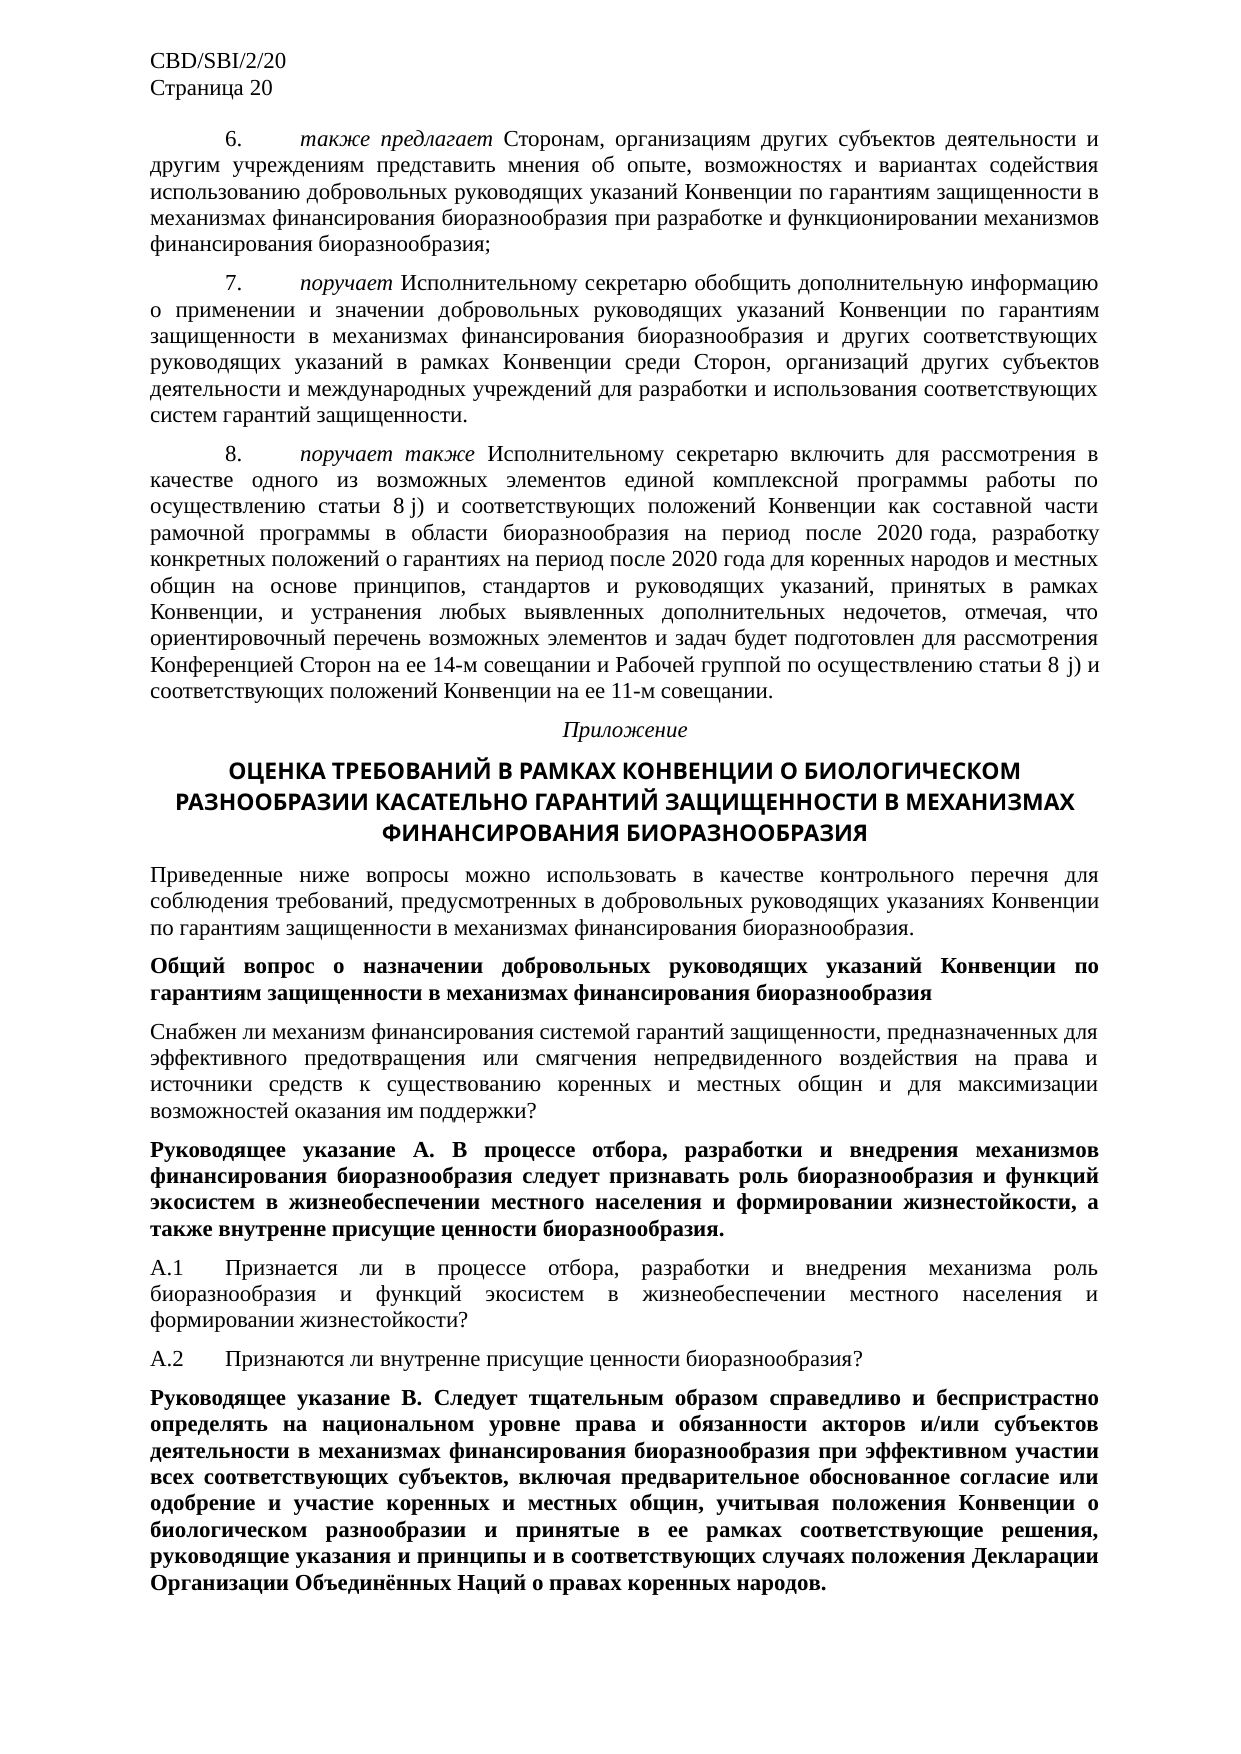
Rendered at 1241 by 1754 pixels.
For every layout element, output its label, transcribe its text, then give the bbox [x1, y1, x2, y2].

text Руководящее указание А. В процессе отбора, разработки и внедрения механизмов финансирования биоразнообразия следует признавать роль биоразнообразия и функций экосистем в жизнеобеспечении местного населения и формировании жизнестойкости, а также внутренне присущие ценности биоразнообразия. [150, 1136, 1100, 1241]
text Руководящее указание B. Следует тщательным образом справедливо и беспристрастно определять на национальном уровне права и обязанности акторов и/или субъектов деятельности в механизмах финансирования биоразнообразия при эффективном участии всех соответствующих субъектов, включая предварительное обоснованное согласие или одобрение и участие коренных и местных общин, учитывая положения Конвенции о биологическом разнообразии и принятые в ее рамках соответствующие решения, руководящие указания и принципы и в соответствующих случаях положения Декларации Организации Объединённых Наций о правах коренных народов. [150, 1384, 1100, 1595]
text Приложение [150, 716, 1100, 742]
list 6. также предлагает Сторонам, организациям других субъектов деятельности и другим учреждениям представить мнения об опыте, возможностях и вариантах содействия использованию добровольных руководящих указаний Конвенции по гарантиям защищенности в механизмах финансирования биоразнообразия при разработке и функционировании механизмов финансирования биоразнообразия; [150, 125, 1100, 257]
list 8. поручает также Исполнительному секретарю включить для рассмотрения в качестве одного из возможных элементов единой комплексной программы работы по осуществлению статьи 8 j) и соответствующих положений Конвенции как составной части рамочной программы в области биоразнообразия на период после 2020 года, разработку конкретных положений о гарантиях на период после 2020 года для коренных народов и местных общин на основе принципов, стандартов и руководящих указаний, принятых в рамках Конвенции, и устранения любых выявленных дополнительных недочетов, отмечая, что ориентировочный перечень возможных элементов и задач будет подготовлен для рассмотрения Конференцией Сторон на ее 14-м совещании и Рабочей группой по осуществлению статьи 8 j) и соответствующих положений Конвенции на ее 11-м совещании. [150, 440, 1100, 703]
text Снабжен ли механизм финансирования системой гарантий защищенности, предназначенных для эффективного предотвращения или смягчения непредвиденного воздействия на права и источники средств к существованию коренных и местных общин и для максимизации возможностей оказания им поддержки? [150, 1018, 1100, 1123]
text оценка требований в рамках конвенции о биологическом разнообразии касательно гарантий защищенности в механизмах финансирования биоразнообразия [150, 755, 1100, 848]
text Общий вопрос о назначении добровольных руководящих указаний Конвенции по гарантиям защищенности в механизмах финансирования биоразнообразия [150, 953, 1100, 1005]
text A.2 Признаются ли внутренне присущие ценности биоразнообразия? [150, 1345, 1100, 1372]
list 7. поручает Исполнительному секретарю обобщить дополнительную информацию о применении и значении добровольных руководящих указаний Конвенции по гарантиям защищенности в механизмах финансирования биоразнообразия и других соответствующих руководящих указаний в рамках Конвенции среди Сторон, организаций других субъектов деятельности и международных учреждений для разработки и использования соответствующих систем гарантий защищенности. [150, 269, 1100, 427]
text A.1 Признается ли в процессе отбора, разработки и внедрения механизма роль биоразнообразия и функций экосистем в жизнеобеспечении местного населения и формировании жизнестойкости? [150, 1254, 1100, 1333]
text Приведенные ниже вопросы можно использовать в качестве контрольного перечня для соблюдения требований, предусмотренных в добровольных руководящих указаниях Конвенции по гарантиям защищенности в механизмах финансирования биоразнообразия. [150, 861, 1100, 940]
